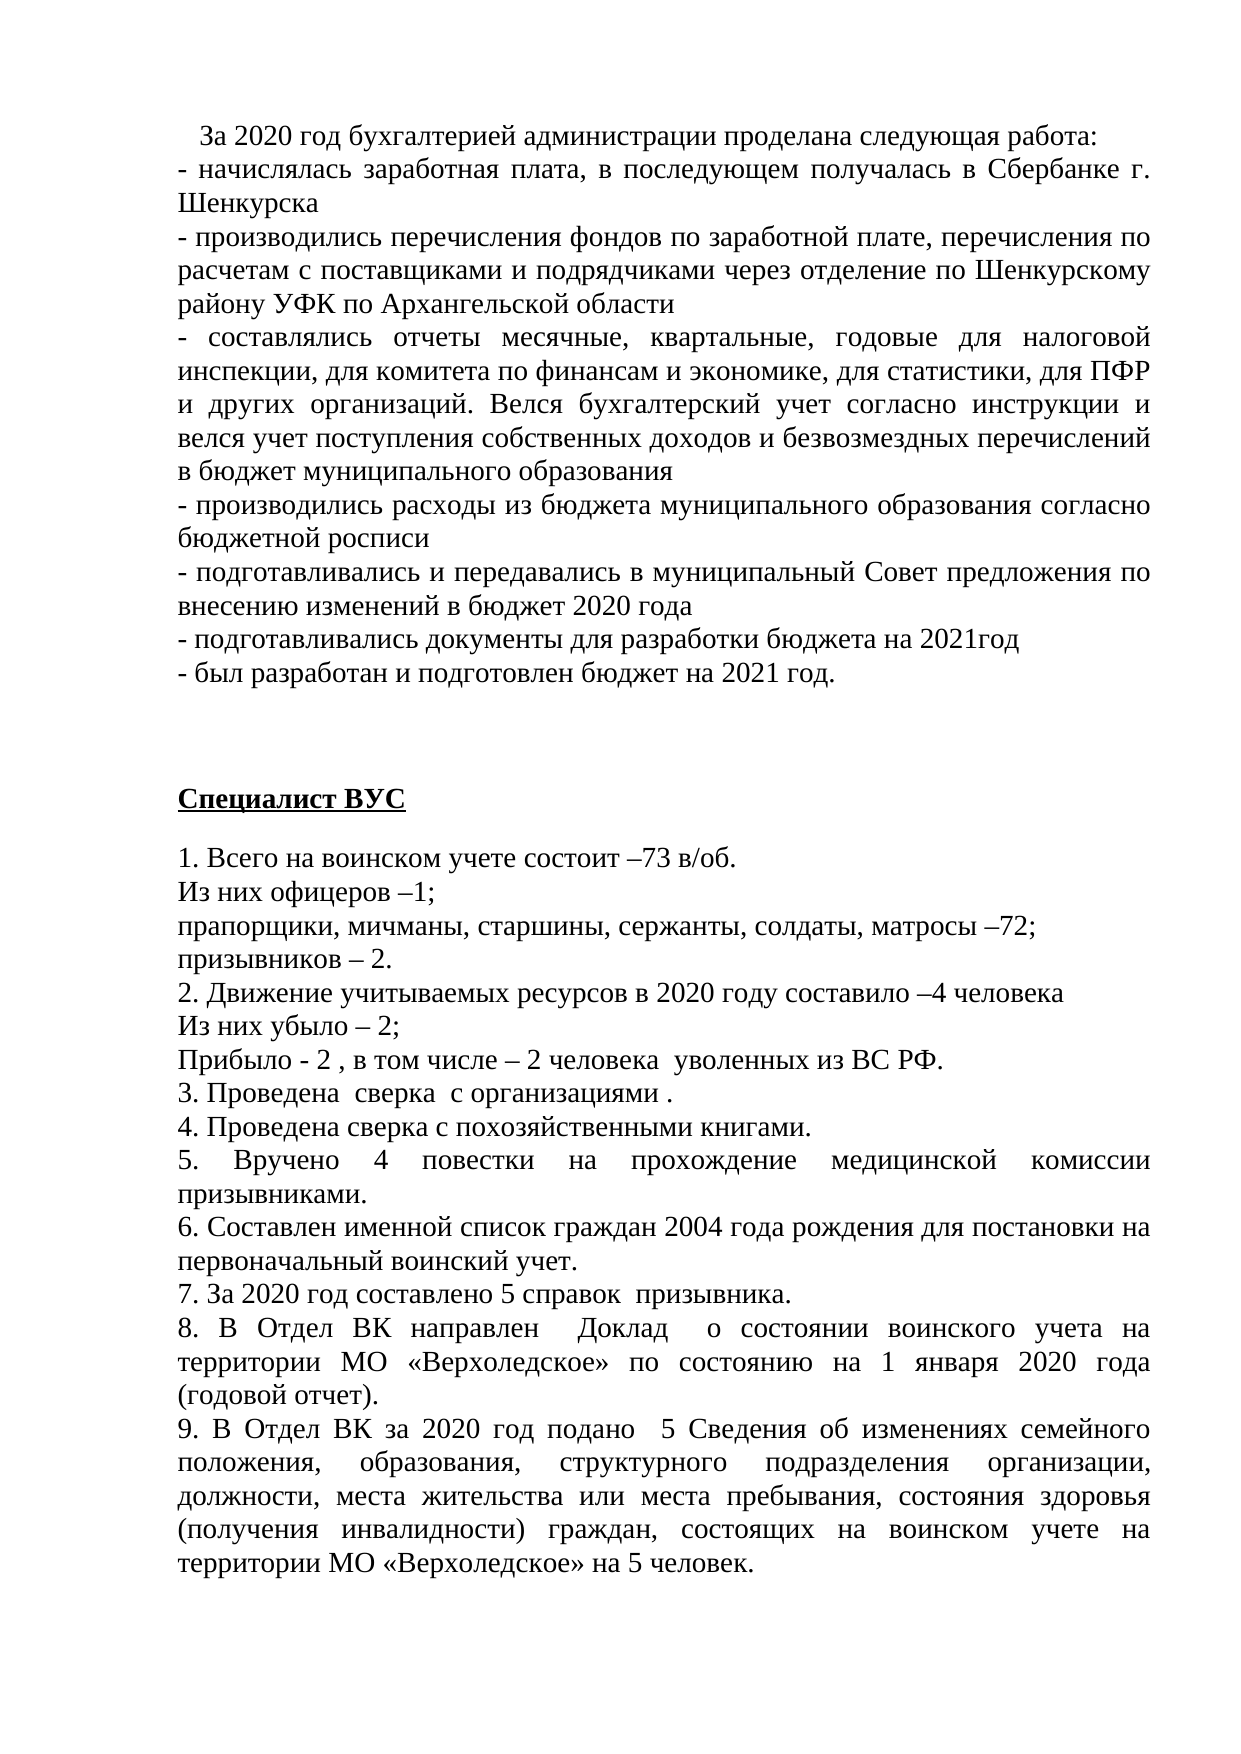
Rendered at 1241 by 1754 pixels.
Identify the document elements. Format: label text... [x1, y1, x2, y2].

text - был разработан и подготовлен бюджет на 2021 год. [177, 655, 1152, 688]
text 9. В Отдел ВК за 2020 год подано 5 Сведения об изменениях семейного положения, образования, структурного подразделения организации, должности, места жительства или места пребывания, состояния здоровья (получения инвалидности) граждан, состоящих на воинском учете на территории МО «Верхоледское» на 5 человек. [177, 1411, 1152, 1578]
text Прибыло - 2 , в том числе – 2 человека уволенных из ВС РФ. [177, 1042, 1152, 1075]
text Из них офицеров –1; [177, 874, 1152, 908]
text 2. Движение учитываемых ресурсов в 2020 году составило –4 человека [177, 975, 1152, 1008]
text - подготавливались документы для разработки бюджета на 2021год [177, 621, 1152, 655]
text 6. Составлен именной список граждан 2004 года рождения для постановки на первоначальный воинский учет. [177, 1209, 1152, 1277]
text - составлялись отчеты месячные, квартальные, годовые для налоговой инспекции, для комитета по финансам и экономике, для статистики, для ПФР и других организаций. Велся бухгалтерский учет согласно инструкции и велся учет поступления собственных доходов и безвозмездных перечислений в бюджет муниципального образования [177, 319, 1152, 487]
text 1. Всего на воинском учете состоит –73 в/об. [177, 841, 1152, 874]
text прапорщики, мичманы, старшины, сержанты, солдаты, матросы –72; [177, 908, 1152, 941]
text - начислялась заработная плата, в последующем получалась в Сбербанке г. Шенкурска [177, 152, 1152, 219]
text - производились перечисления фондов по заработной плате, перечисления по расчетам с поставщиками и подрядчиками через отделение по Шенкурскому району УФК по Архангельской области [177, 219, 1152, 319]
text 8. В Отдел ВК направлен Доклад о состоянии воинского учета на территории МО «Верхоледское» по состоянию на 1 января 2020 года (годовой отчет). [177, 1310, 1152, 1411]
text - подготавливались и передавались в муниципальный Совет предложения по внесению изменений в бюджет 2020 года [177, 554, 1152, 621]
text 3. Проведена сверка с организациями . [177, 1075, 1152, 1109]
text призывников – 2. [177, 941, 1152, 975]
text Специалист ВУС [177, 781, 1152, 815]
text Из них убыло – 2; [177, 1008, 1152, 1042]
text 7. За 2020 год составлено 5 справок призывника. [177, 1277, 1152, 1310]
text 5. Вручено 4 повестки на прохождение медицинской комиссии призывниками. [177, 1142, 1152, 1209]
text - производились расходы из бюджета муниципального образования согласно бюджетной росписи [177, 487, 1152, 554]
text За 2020 год бухгалтерией администрации проделана следующая работа: [177, 118, 1152, 152]
text 4. Проведена сверка с похозяйственными книгами. [177, 1109, 1152, 1142]
